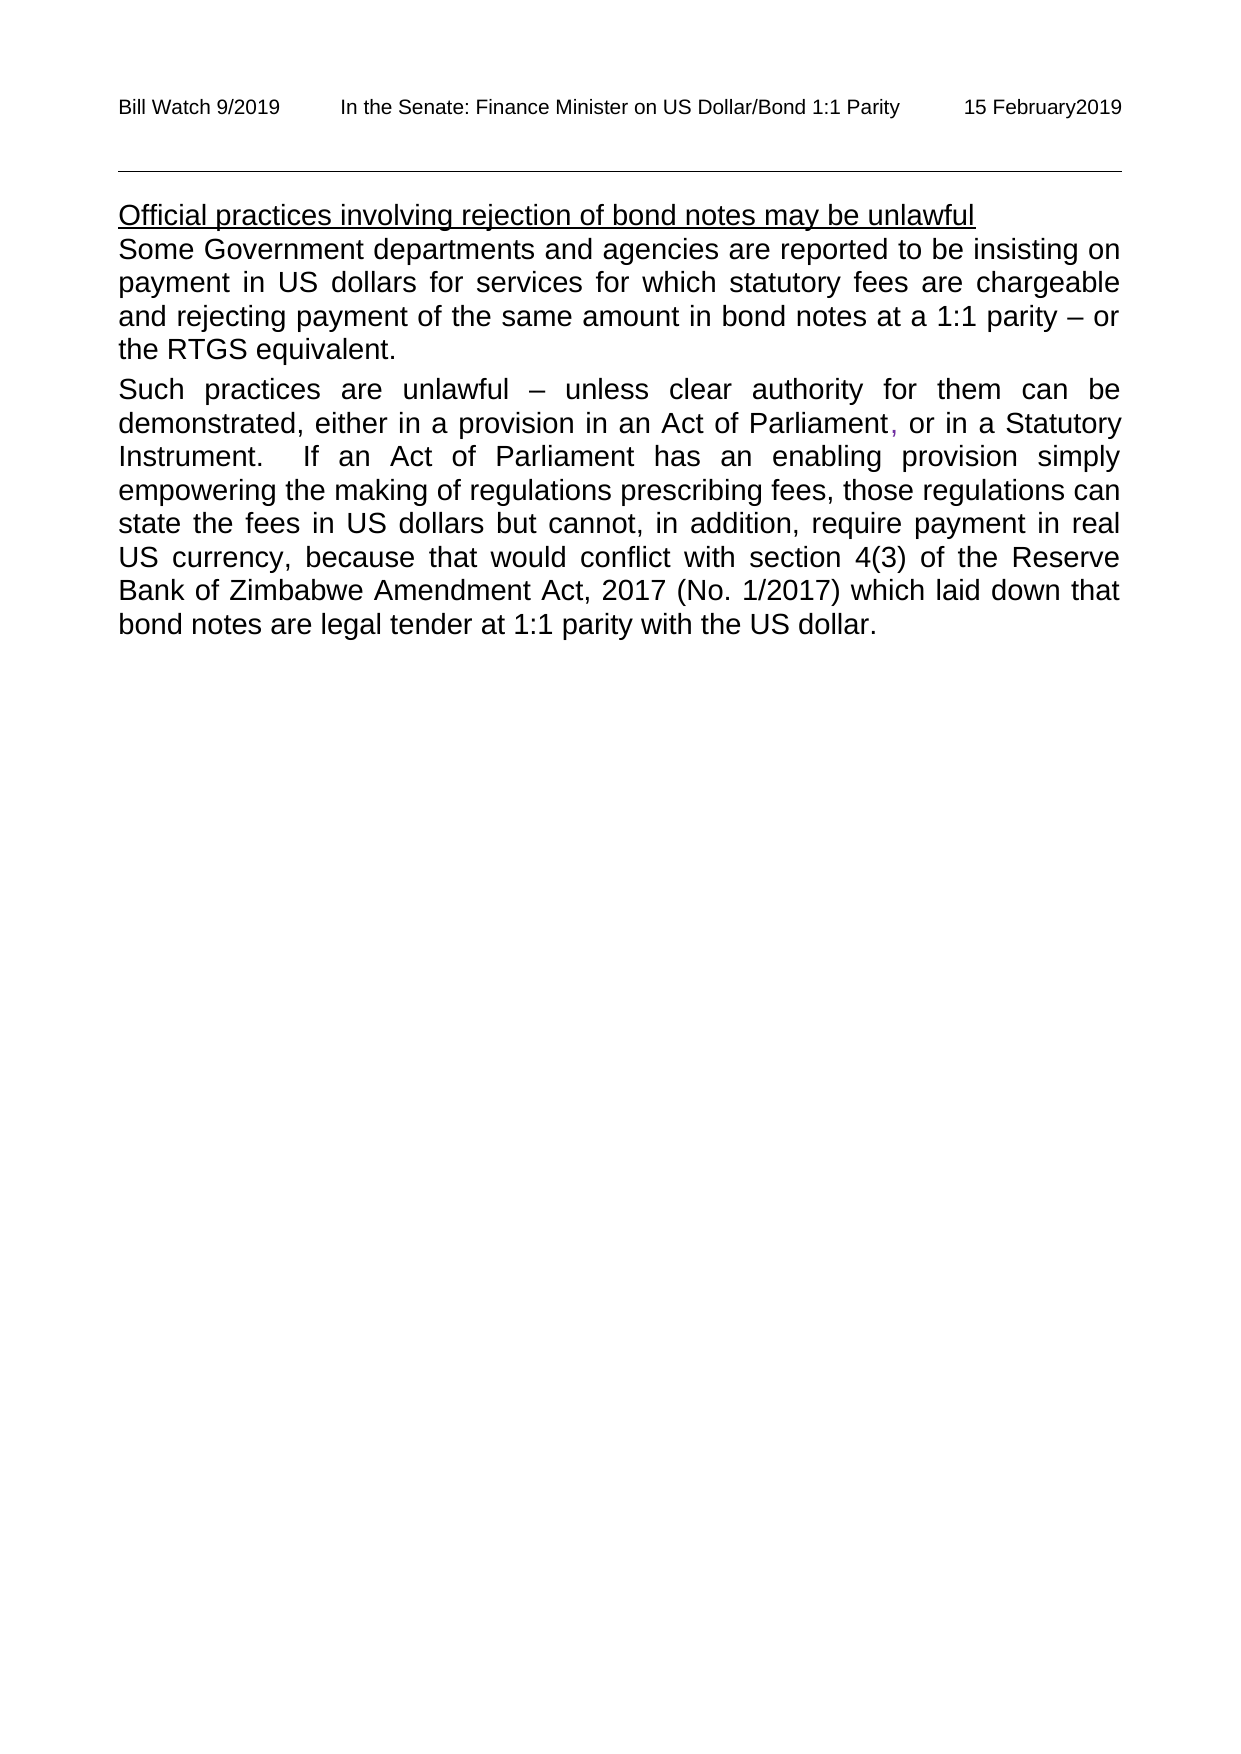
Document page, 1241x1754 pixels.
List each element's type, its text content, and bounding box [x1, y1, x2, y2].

text Official practices involving rejection of bond notes may be unlawful [118, 198, 1122, 232]
text Such practices are unlawful – unless clear authority for them can be demonstrated, either in a provision in an Act of Parliament, or in a Statutory Instrument. If an Act of Parliament has an enabling provision simply empowering the making of regulations prescribing fees, those regulations can state the fees in US dollars but cannot, in addition, require payment in real US currency, because that would conflict with section 4(3) of the Reserve Bank of Zimbabwe Amendment Act, 2017 (No. 1/2017) which laid down that bond notes are legal tender at 1:1 parity with the US dollar. [118, 372, 1122, 641]
text Some Government departments and agencies are reported to be insisting on payment in US dollars for services for which statutory fees are chargeable and rejecting payment of the same amount in bond notes at a 1:1 parity – or the RTGS equivalent. [118, 232, 1122, 366]
